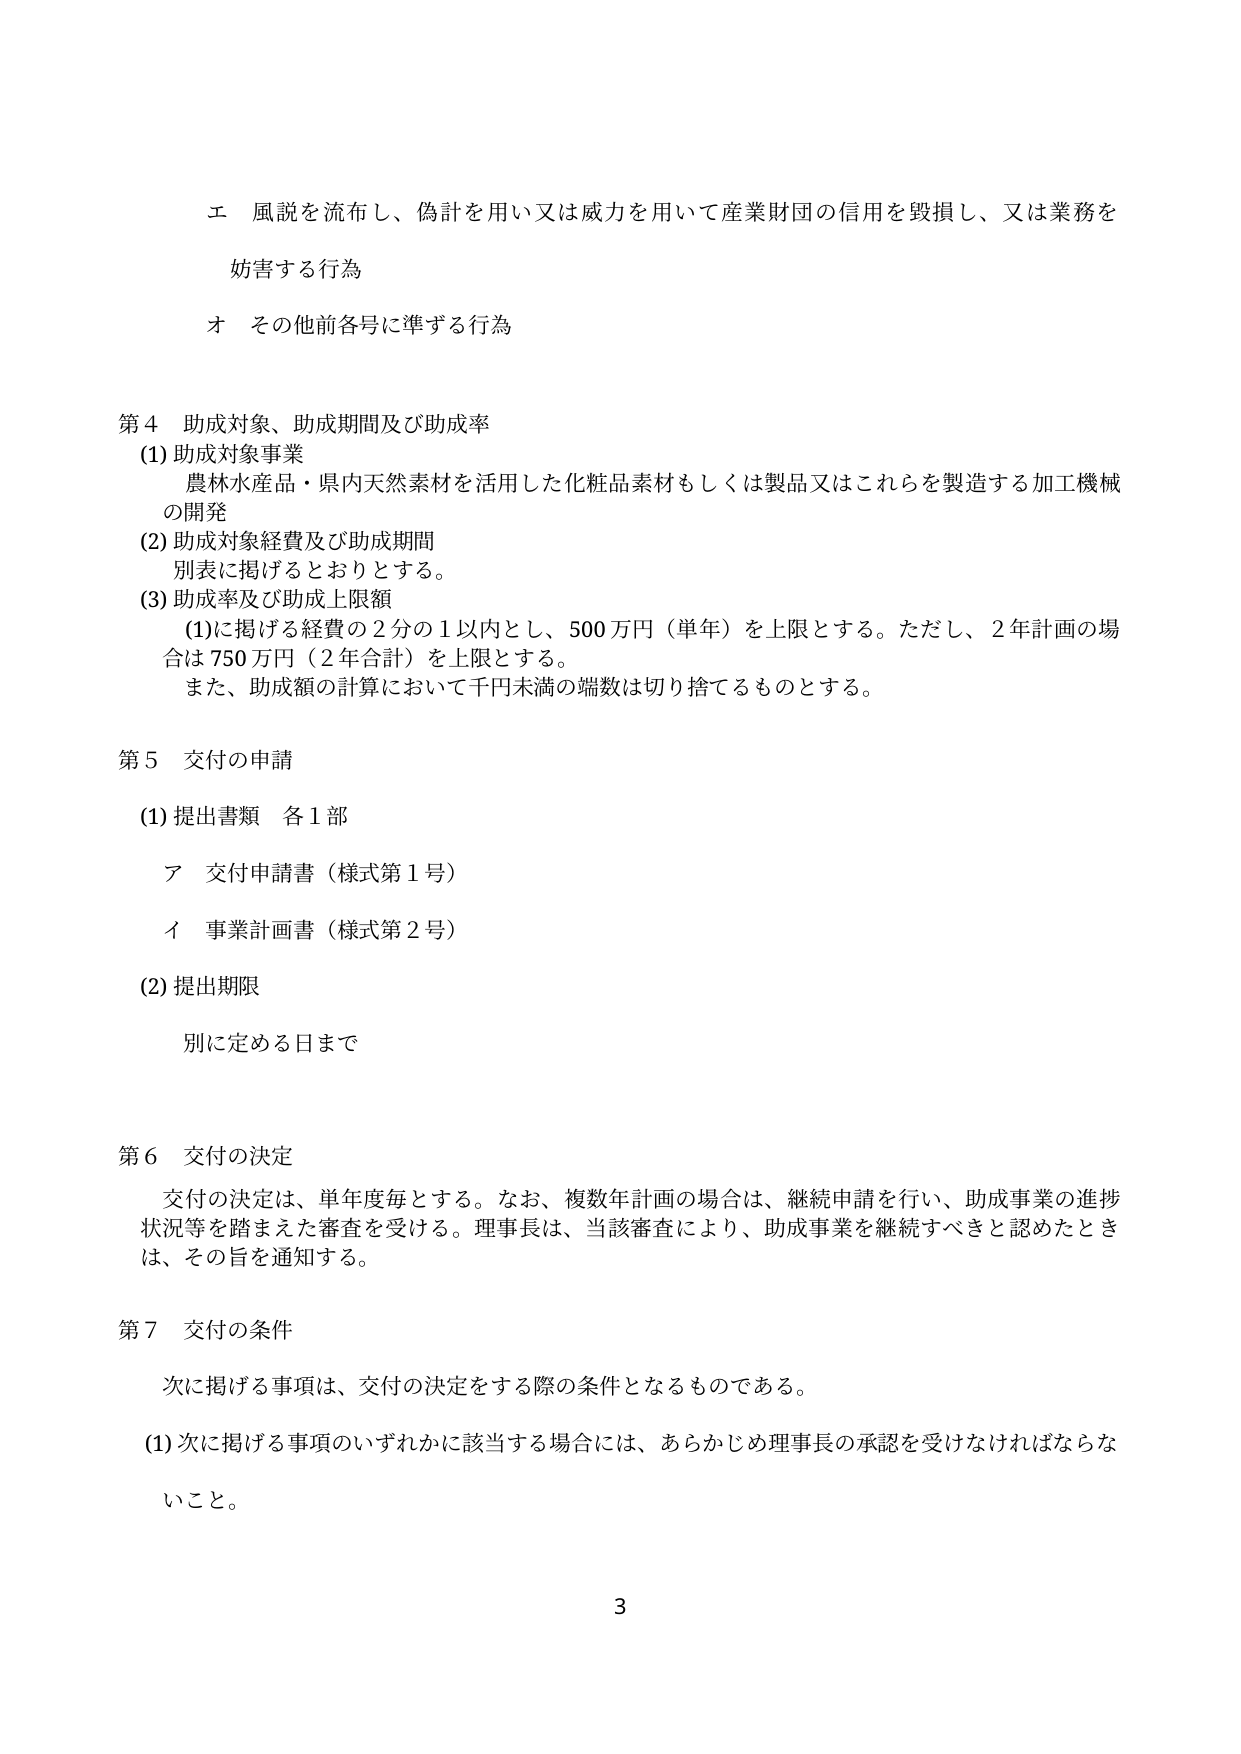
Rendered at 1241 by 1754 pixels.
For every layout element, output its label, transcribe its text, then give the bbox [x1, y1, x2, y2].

text 別に定める日まで [184, 1014, 1122, 1070]
text また、助成額の計算において千円未満の端数は切り捨てるものとする。 [162, 672, 1122, 701]
text オ その他前各号に準ずる行為 [184, 296, 1122, 353]
text 第５ 交付の申請 [118, 730, 1122, 787]
text 別表に掲げるとおりとする。 [118, 555, 1122, 584]
text (1) 提出書類 各１部 [140, 787, 1122, 844]
text 次に掲げる事項は、交付の決定をする際の条件となるものである。 [140, 1357, 1122, 1414]
text (2) 助成対象経費及び助成期間 [118, 526, 1122, 555]
text エ 風説を流布し、偽計を用い又は威力を用いて産業財団の信用を毀損し、又は業務を 妨害する行為 [159, 183, 1122, 296]
text 交付の決定は、単年度毎とする。なお、複数年計画の場合は、継続申請を行い、助成事業の進捗状況等を踏まえた審査を受ける。理事長は、当該審査により、助成事業を継続すべきと認めたときは、その旨を通知する。 [118, 1184, 1122, 1271]
text ア 交付申請書（様式第１号） [162, 844, 1122, 900]
text (3) 助成率及び助成上限額 [118, 584, 1122, 614]
text 第４ 助成対象、助成期間及び助成率 [118, 409, 1122, 439]
text (1) 次に掲げる事項のいずれかに該当する場合には、あらかじめ理事長の承認を受けなければならないこと。 [144, 1414, 1122, 1527]
text イ 事業計画書（様式第２号） [162, 900, 1122, 957]
text 第６ 交付の決定 [118, 1127, 1122, 1184]
text (1)に掲げる経費の２分の１以内とし、500万円（単年）を上限とする。ただし、２年計画の場合は750万円（２年合計）を上限とする。 [118, 614, 1122, 672]
text (2) 提出期限 [140, 957, 1122, 1014]
text 農林水産品・県内天然素材を活用した化粧品素材もしくは製品又はこれらを製造する加工機械の開発 [118, 468, 1122, 526]
text 第７ 交付の条件 [118, 1300, 1122, 1357]
text (1) 助成対象事業 [118, 439, 1122, 468]
